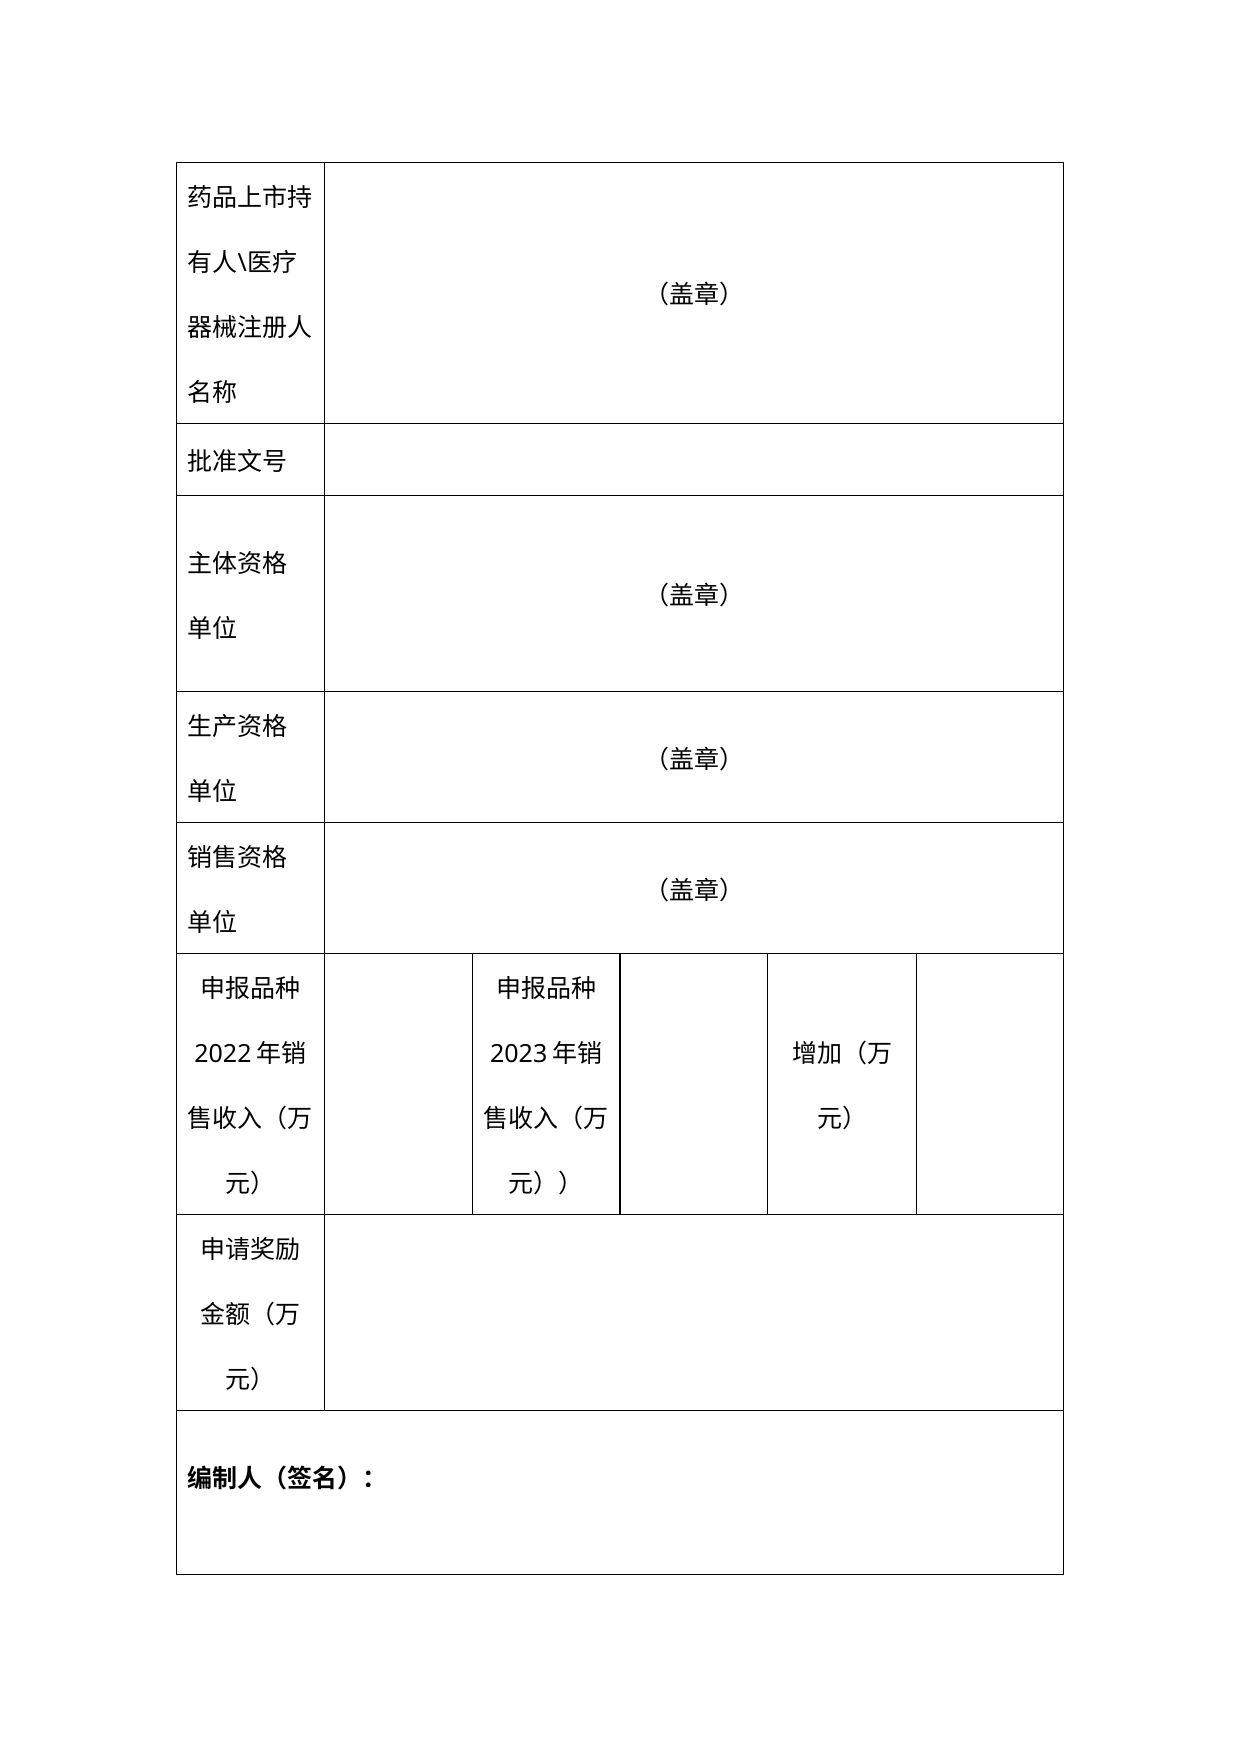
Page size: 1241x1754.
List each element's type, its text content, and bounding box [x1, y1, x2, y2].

table_cell [917, 954, 1063, 1214]
table_cell 批准文号 [177, 424, 324, 495]
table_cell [177, 1411, 1063, 1574]
table_cell 销售资格 单位 [177, 823, 324, 953]
table_cell 主体资格 单位 [177, 496, 324, 691]
table_cell [325, 424, 1063, 495]
table_cell （盖章） [325, 496, 1063, 691]
table_cell 增加（万元） [768, 954, 916, 1214]
table_cell [325, 1215, 1063, 1410]
table_cell 申报品种2022年销售收入（万元） [177, 954, 324, 1214]
table_cell 生产资格 单位 [177, 692, 324, 822]
table_cell （盖章） [325, 692, 1063, 822]
table_cell [621, 954, 767, 1214]
table_cell 申报品种2023年销售收入（万元）） [473, 954, 619, 1214]
table_cell （盖章） [325, 163, 1063, 423]
table_cell [325, 954, 472, 1214]
table_cell （盖章） [325, 823, 1063, 953]
table_cell 药品上市持有人\医疗器械注册人名称 [177, 163, 324, 423]
table_cell 申请奖励 金额（万元） [177, 1215, 324, 1410]
